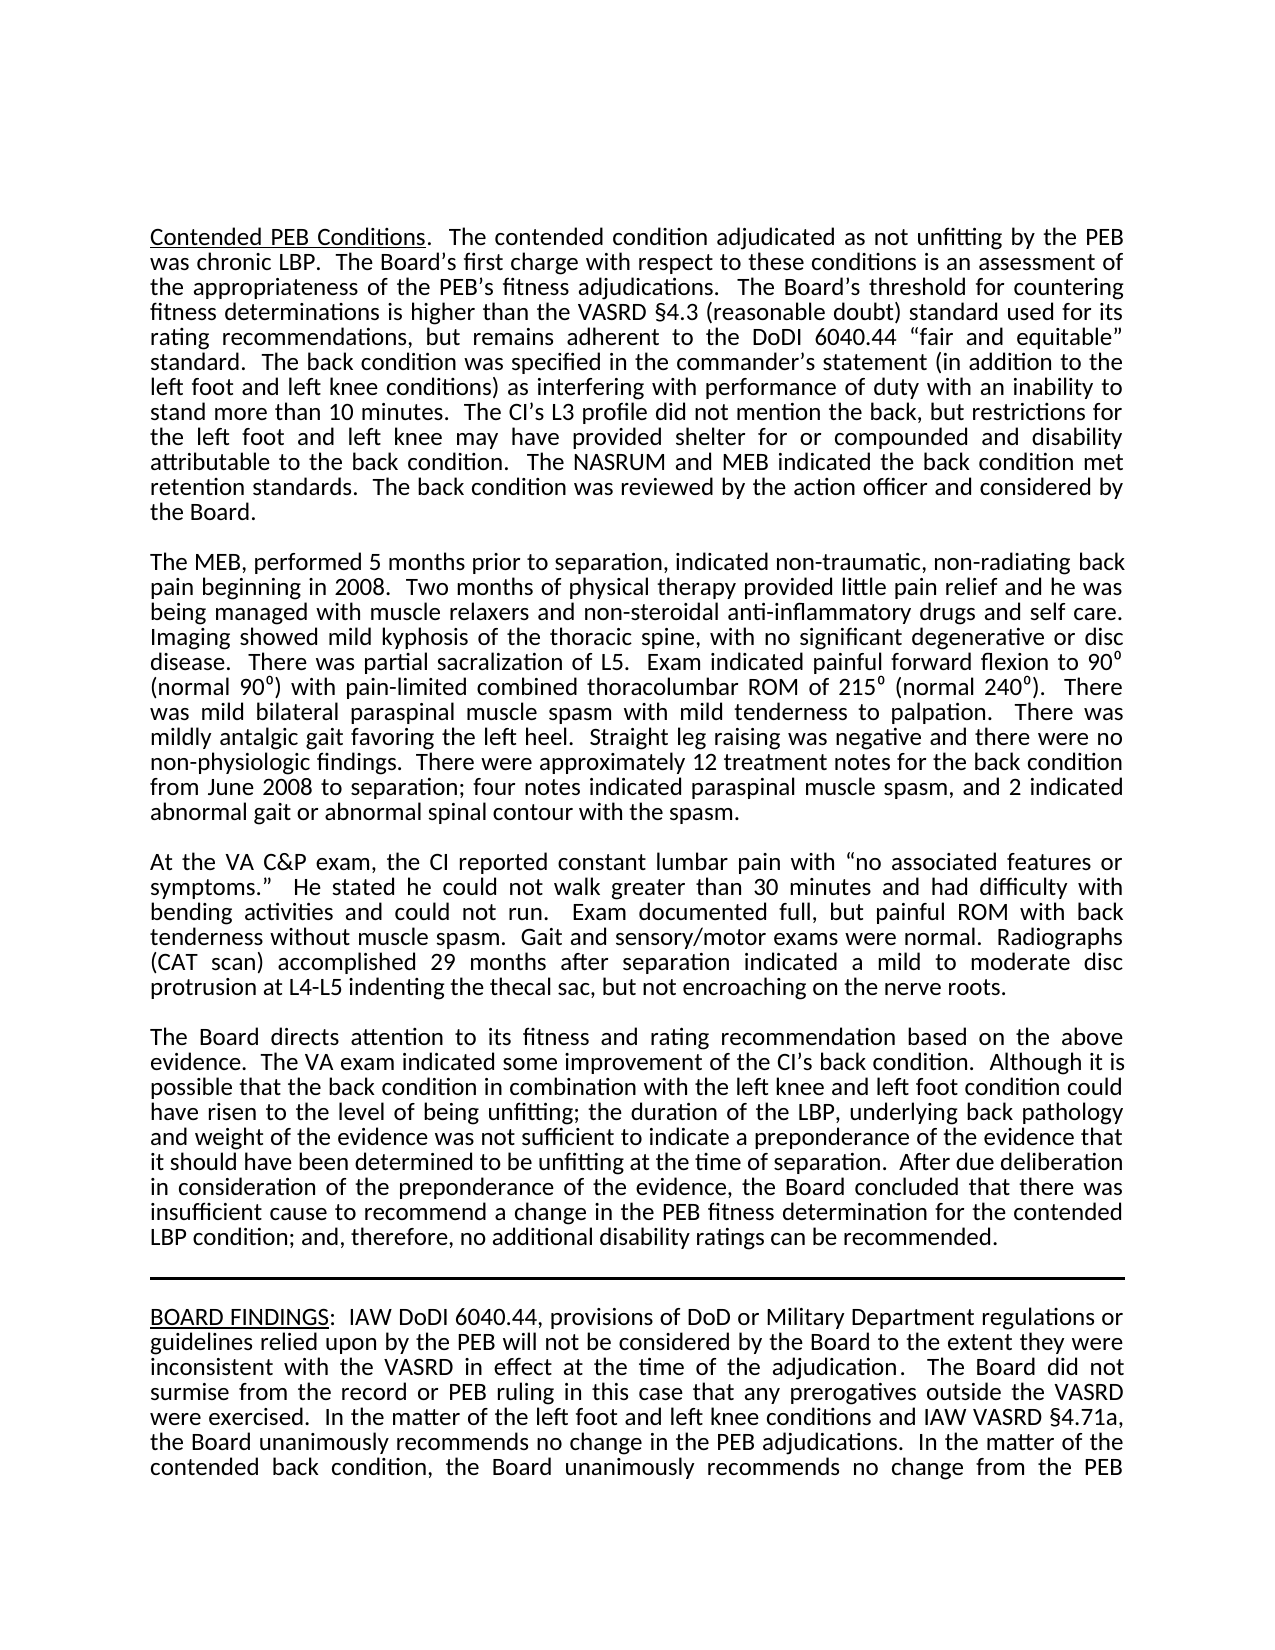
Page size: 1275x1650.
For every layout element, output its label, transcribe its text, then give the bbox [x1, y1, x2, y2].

text The Board directs attention to its fitness and rating recommendation based on the above evidence. The VA exam indicated some improvement of the CI’s back condition. Although it is possible that the back condition in combination with the left knee and left foot condition could have risen to the level of being unfitting; the duration of the LBP, underlying back pathology and weight of the evidence was not sufficient to indicate a preponderance of the evidence that it should have been determined to be unfitting at the time of separation. After due deliberation in consideration of the preponderance of the evidence, the Board concluded that there was insufficient cause to recommend a change in the PEB fitness determination for the contended LBP condition; and, therefore, no additional disability ratings can be recommended. [150, 1025, 1125, 1250]
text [150, 1305, 1125, 1480]
text The MEB, performed 5 months prior to separation, indicated non-traumatic, non-radiating back pain beginning in 2008. Two months of physical therapy provided little pain relief and he was being managed with muscle relaxers and non-steroidal anti-inflammatory drugs and self care. Imaging showed mild kyphosis of the thoracic spine, with no significant degenerative or disc disease. There was partial sacralization of L5. Exam indicated painful forward flexion to 90⁰ (normal 90⁰) with pain-limited combined thoracolumbar ROM of 215⁰ (normal 240⁰). There was mild bilateral paraspinal muscle spasm with mild tenderness to palpation. There was mildly antalgic gait favoring the left heel. Straight leg raising was negative and there were no non-physiologic findings. There were approximately 12 treatment notes for the back condition from June 2008 to separation; four notes indicated paraspinal muscle spasm, and 2 indicated abnormal gait or abnormal spinal contour with the spasm. [150, 550, 1125, 825]
text At the VA C&P exam, the CI reported constant lumbar pain with “no associated features or symptoms.” He stated he could not walk greater than 30 minutes and had difficulty with bending activities and could not run. Exam documented full, but painful ROM with back tenderness without muscle spasm. Gait and sensory/motor exams were normal. Radiographs (CAT scan) accomplished 29 months after separation indicated a mild to moderate disc protrusion at L4-L5 indenting the thecal sac, but not encroaching on the nerve roots. [150, 850, 1125, 1000]
text Contended PEB Conditions. The contended condition adjudicated as not unfitting by the PEB was chronic LBP. The Board’s first charge with respect to these conditions is an assessment of the appropriateness of the PEB’s fitness adjudications. The Board’s threshold for countering fitness determinations is higher than the VASRD §4.3 (reasonable doubt) standard used for its rating recommendations, but remains adherent to the DoDI 6040.44 “fair and equitable” standard. The back condition was specified in the commander’s statement (in addition to the left foot and left knee conditions) as interfering with performance of duty with an inability to stand more than 10 minutes. The CI’s L3 profile did not mention the back, but restrictions for the left foot and left knee may have provided shelter for or compounded and disability attributable to the back condition. The NASRUM and MEB indicated the back condition met retention standards. The back condition was reviewed by the action officer and considered by the Board. [150, 225, 1125, 525]
